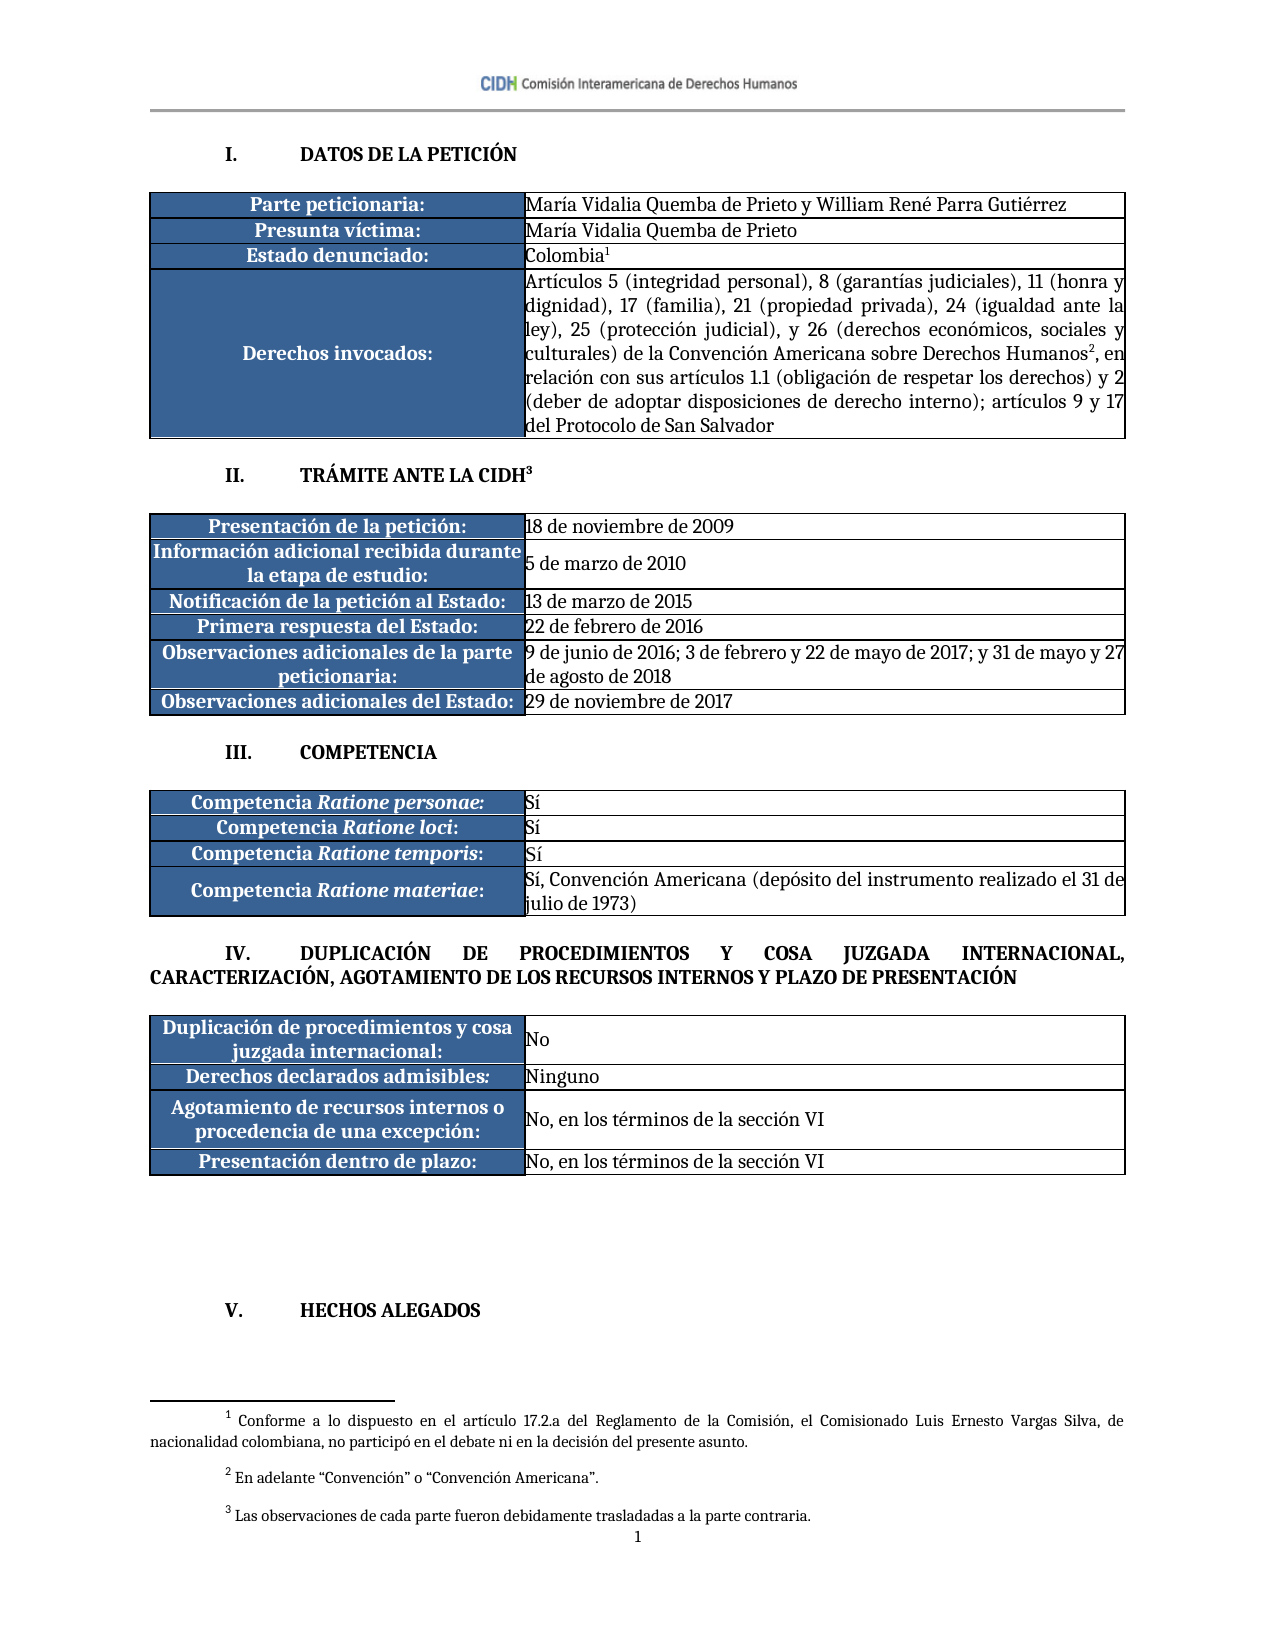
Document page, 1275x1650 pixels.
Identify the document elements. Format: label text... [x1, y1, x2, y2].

table_cell Información adicional recibida durante la etapa de estudio: [151, 540, 524, 588]
table_cell María Vidalia Quemba de Prieto [526, 219, 1124, 243]
table_cell Competencia Ratione temporis: [151, 842, 524, 866]
table_cell Observaciones adicionales del Estado: [151, 690, 524, 714]
text III. COMPETENCIA [150, 741, 1125, 764]
table_header María Vidalia Quemba de Prieto y William René Parra Gutiérrez [526, 193, 1124, 217]
table_cell Estado denunciado: [151, 244, 524, 268]
table_cell 22 de febrero de 2016 [526, 615, 1124, 639]
table_cell Primera respuesta del Estado: [151, 615, 524, 639]
table_header Competencia Ratione personae: [151, 791, 524, 814]
table_cell Observaciones adicionales de la parte peticionaria: [151, 641, 524, 688]
text I. DATOS DE LA PETICIÓN [150, 143, 1125, 167]
table_cell Sí, Convención Americana (depósito del instrumento realizado el 31 de julio de 1973) [526, 867, 1124, 915]
table_cell 9 de junio de 2016; 3 de febrero y 22 de mayo de 2017; y 31 de mayo y 27 de agosto de 2018 [526, 641, 1124, 688]
table_cell 13 de marzo de 2015 [526, 590, 1124, 613]
table_header Duplicación de procedimientos y cosa juzgada internacional: [151, 1016, 524, 1063]
table_cell Competencia Ratione loci: [151, 816, 524, 840]
table_cell Sí [526, 816, 1124, 840]
table_cell Competencia Ratione materiae: [151, 867, 524, 915]
table_cell 29 de noviembre de 2017 [526, 690, 1124, 714]
table_cell No, en los términos de la sección VI [526, 1091, 1124, 1148]
table_header Sí [526, 791, 1124, 814]
table_cell : [151, 219, 524, 243]
table_header No [526, 1016, 1124, 1063]
table_cell No, en los términos de la sección VI [526, 1150, 1124, 1174]
picture [475, 75, 800, 93]
table_cell Sí [526, 842, 1124, 866]
table_header 18 de noviembre de 2009 [526, 514, 1124, 538]
table_cell Ninguno [526, 1065, 1124, 1089]
table_cell Artículos 5 (integridad personal), 8 (garantías judiciales), 11 (honra y dignidad), 17 (familia), 21 (propiedad privada), 24 (igualdad ante la ley), 25 (protección judicial), y 26 (derechos económicos, sociales y culturales) de la Convención Americana sobre Derechos Humanos, en relación con sus artículos 1.1 (obligación de respetar los derechos) y 2 (deber de adoptar disposiciones de derecho interno); artículos 9 y 17 del Protocolo de San Salvador [526, 270, 1124, 437]
table_cell Derechos declarados admisibles: [151, 1065, 524, 1089]
table_cell Derechos invocados: [151, 270, 524, 437]
table_header Presentación de la petición: [151, 515, 524, 538]
table_cell Presentación dentro de plazo: [151, 1150, 524, 1174]
text II. TRÁMITE ANTE LA CIDH [150, 464, 1125, 488]
table_header Parte peticionaria: [151, 193, 524, 217]
table_cell Agotamiento de recursos internos o procedencia de una excepción: [151, 1091, 524, 1148]
table_cell Colombia [526, 244, 1124, 268]
table_cell Notificación de la petición al Estado: [151, 590, 524, 613]
text IV. DUPLICACIÓN DE PROCEDIMIENTOS Y COSA JUZGADA INTERNACIONAL, CARACTERIZACIÓN, AGOTAMIENTO DE LOS RECURSOS INTERNOS Y PLAZO DE PRESENTACIÓN [150, 942, 1125, 989]
text V. HECHOS ALEGADOS [150, 1298, 1125, 1322]
table_cell 5 de marzo de 2010 [526, 540, 1124, 588]
